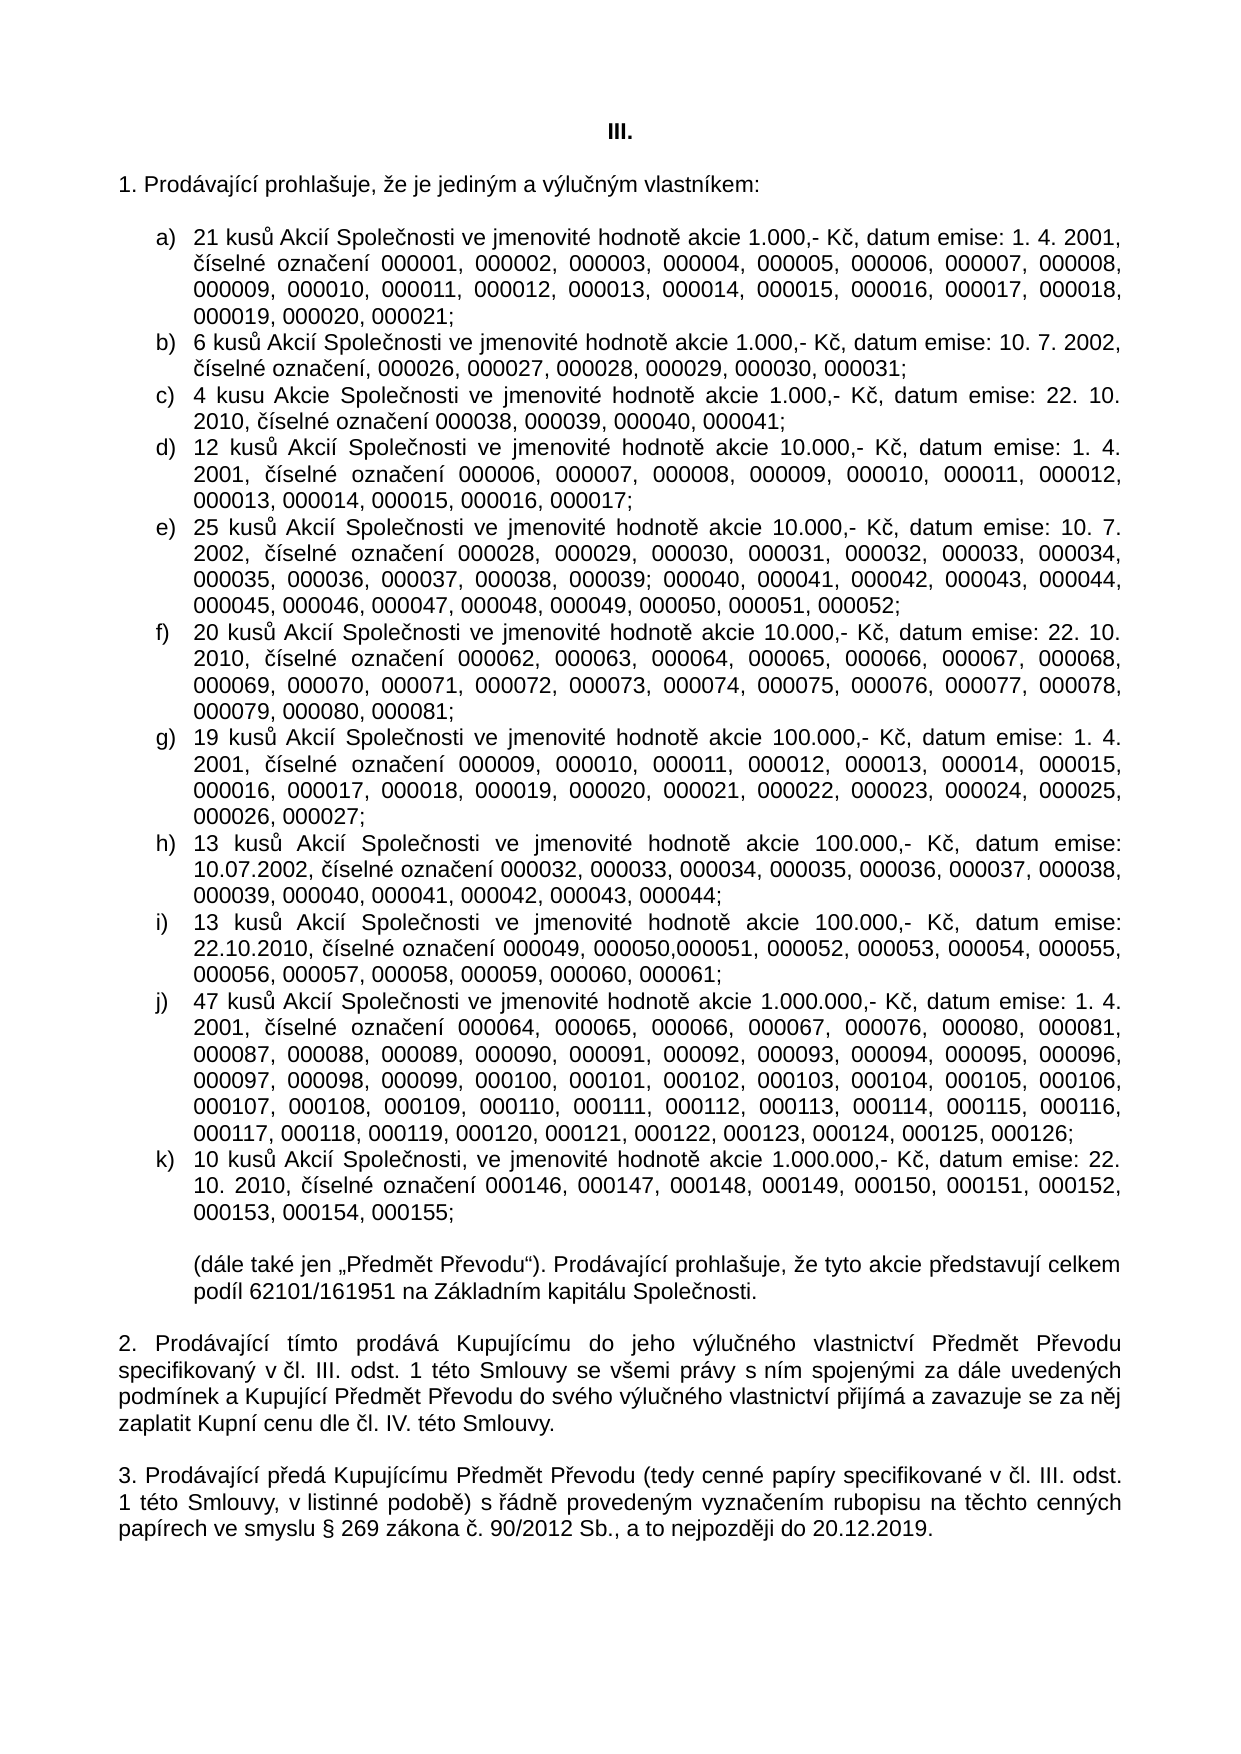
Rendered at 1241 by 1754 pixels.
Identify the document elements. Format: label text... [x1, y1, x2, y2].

list 19 kusů Akcií Společnosti ve jmenovité hodnotě akcie 100.000,- Kč, datum emise: 1. 4. 2001, číselné označení 000009, 000010, 000011, 000012, 000013, 000014, 000015, 000016, 000017, 000018, 000019, 000020, 000021, 000022, 000023, 000024, 000025, 000026, 000027; [156, 724, 1122, 830]
list 47 kusů Akcií Společnosti ve jmenovité hodnotě akcie 1.000.000,- Kč, datum emise: 1. 4. 2001, číselné označení 000064, 000065, 000066, 000067, 000076, 000080, 000081, 000087, 000088, 000089, 000090, 000091, 000092, 000093, 000094, 000095, 000096, 000097, 000098, 000099, 000100, 000101, 000102, 000103, 000104, 000105, 000106, 000107, 000108, 000109, 000110, 000111, 000112, 000113, 000114, 000115, 000116, 000117, 000118, 000119, 000120, 000121, 000122, 000123, 000124, 000125, 000126; [156, 988, 1122, 1146]
list 21 kusů Akcií Společnosti ve jmenovité hodnotě akcie 1.000,- Kč, datum emise: 1. 4. 2001, číselné označení 000001, 000002, 000003, 000004, 000005, 000006, 000007, 000008, 000009, 000010, 000011, 000012, 000013, 000014, 000015, 000016, 000017, 000018, 000019, 000020, 000021; [156, 223, 1122, 329]
list 4 kusu Akcie Společnosti ve jmenovité hodnotě akcie 1.000,- Kč, datum emise: 22. 10. 2010, číselné označení 000038, 000039, 000040, 000041; [156, 382, 1122, 434]
text (dále také jen „Předmět Převodu“). Prodávající prohlašuje, že tyto akcie představují celkem podíl 62101/161951 na Základním kapitálu Společnosti. [193, 1251, 1122, 1304]
text 1. Prodávající prohlašuje, že je jediným a výlučným vlastníkem: [118, 171, 1122, 197]
list 12 kusů Akcií Společnosti ve jmenovité hodnotě akcie 10.000,- Kč, datum emise: 1. 4. 2001, číselné označení 000006, 000007, 000008, 000009, 000010, 000011, 000012, 000013, 000014, 000015, 000016, 000017; [156, 434, 1122, 513]
list 13 kusů Akcií Společnosti ve jmenovité hodnotě akcie 100.000,- Kč, datum emise: 10.07.2002, číselné označení 000032, 000033, 000034, 000035, 000036, 000037, 000038, 000039, 000040, 000041, 000042, 000043, 000044; [156, 830, 1122, 909]
list 25 kusů Akcií Společnosti ve jmenovité hodnotě akcie 10.000,- Kč, datum emise: 10. 7. 2002, číselné označení 000028, 000029, 000030, 000031, 000032, 000033, 000034, 000035, 000036, 000037, 000038, 000039; 000040, 000041, 000042, 000043, 000044, 000045, 000046, 000047, 000048, 000049, 000050, 000051, 000052; [156, 513, 1122, 619]
text III. [118, 118, 1122, 144]
list 6 kusů Akcií Společnosti ve jmenovité hodnotě akcie 1.000,- Kč, datum emise: 10. 7. 2002, číselné označení, 000026, 000027, 000028, 000029, 000030, 000031; [156, 329, 1122, 382]
text 2. Prodávající tímto prodává Kupujícímu do jeho výlučného vlastnictví Předmět Převodu specifikovaný v čl. III. odst. 1 této Smlouvy se všemi právy s ním spojenými za dále uvedených podmínek a Kupující Předmět Převodu do svého výlučného vlastnictví přijímá a zavazuje se za něj zaplatit Kupní cenu dle čl. IV. této Smlouvy. [118, 1330, 1122, 1436]
list 13 kusů Akcií Společnosti ve jmenovité hodnotě akcie 100.000,- Kč, datum emise: 22.10.2010, číselné označení 000049, 000050,000051, 000052, 000053, 000054, 000055, 000056, 000057, 000058, 000059, 000060, 000061; [156, 909, 1122, 988]
list 10 kusů Akcií Společnosti, ve jmenovité hodnotě akcie 1.000.000,- Kč, datum emise: 22. 10. 2010, číselné označení 000146, 000147, 000148, 000149, 000150, 000151, 000152, 000153, 000154, 000155; [156, 1146, 1122, 1225]
list 20 kusů Akcií Společnosti ve jmenovité hodnotě akcie 10.000,- Kč, datum emise: 22. 10. 2010, číselné označení 000062, 000063, 000064, 000065, 000066, 000067, 000068, 000069, 000070, 000071, 000072, 000073, 000074, 000075, 000076, 000077, 000078, 000079, 000080, 000081; [156, 619, 1122, 724]
text 3. Prodávající předá Kupujícímu Předmět Převodu (tedy cenné papíry specifikované v čl. III. odst. 1 této Smlouvy, v listinné podobě) s řádně provedeným vyznačením rubopisu na těchto cenných papírech ve smyslu § 269 zákona č. 90/2012 Sb., a to nejpozději do 20.12.2019. [118, 1462, 1122, 1541]
